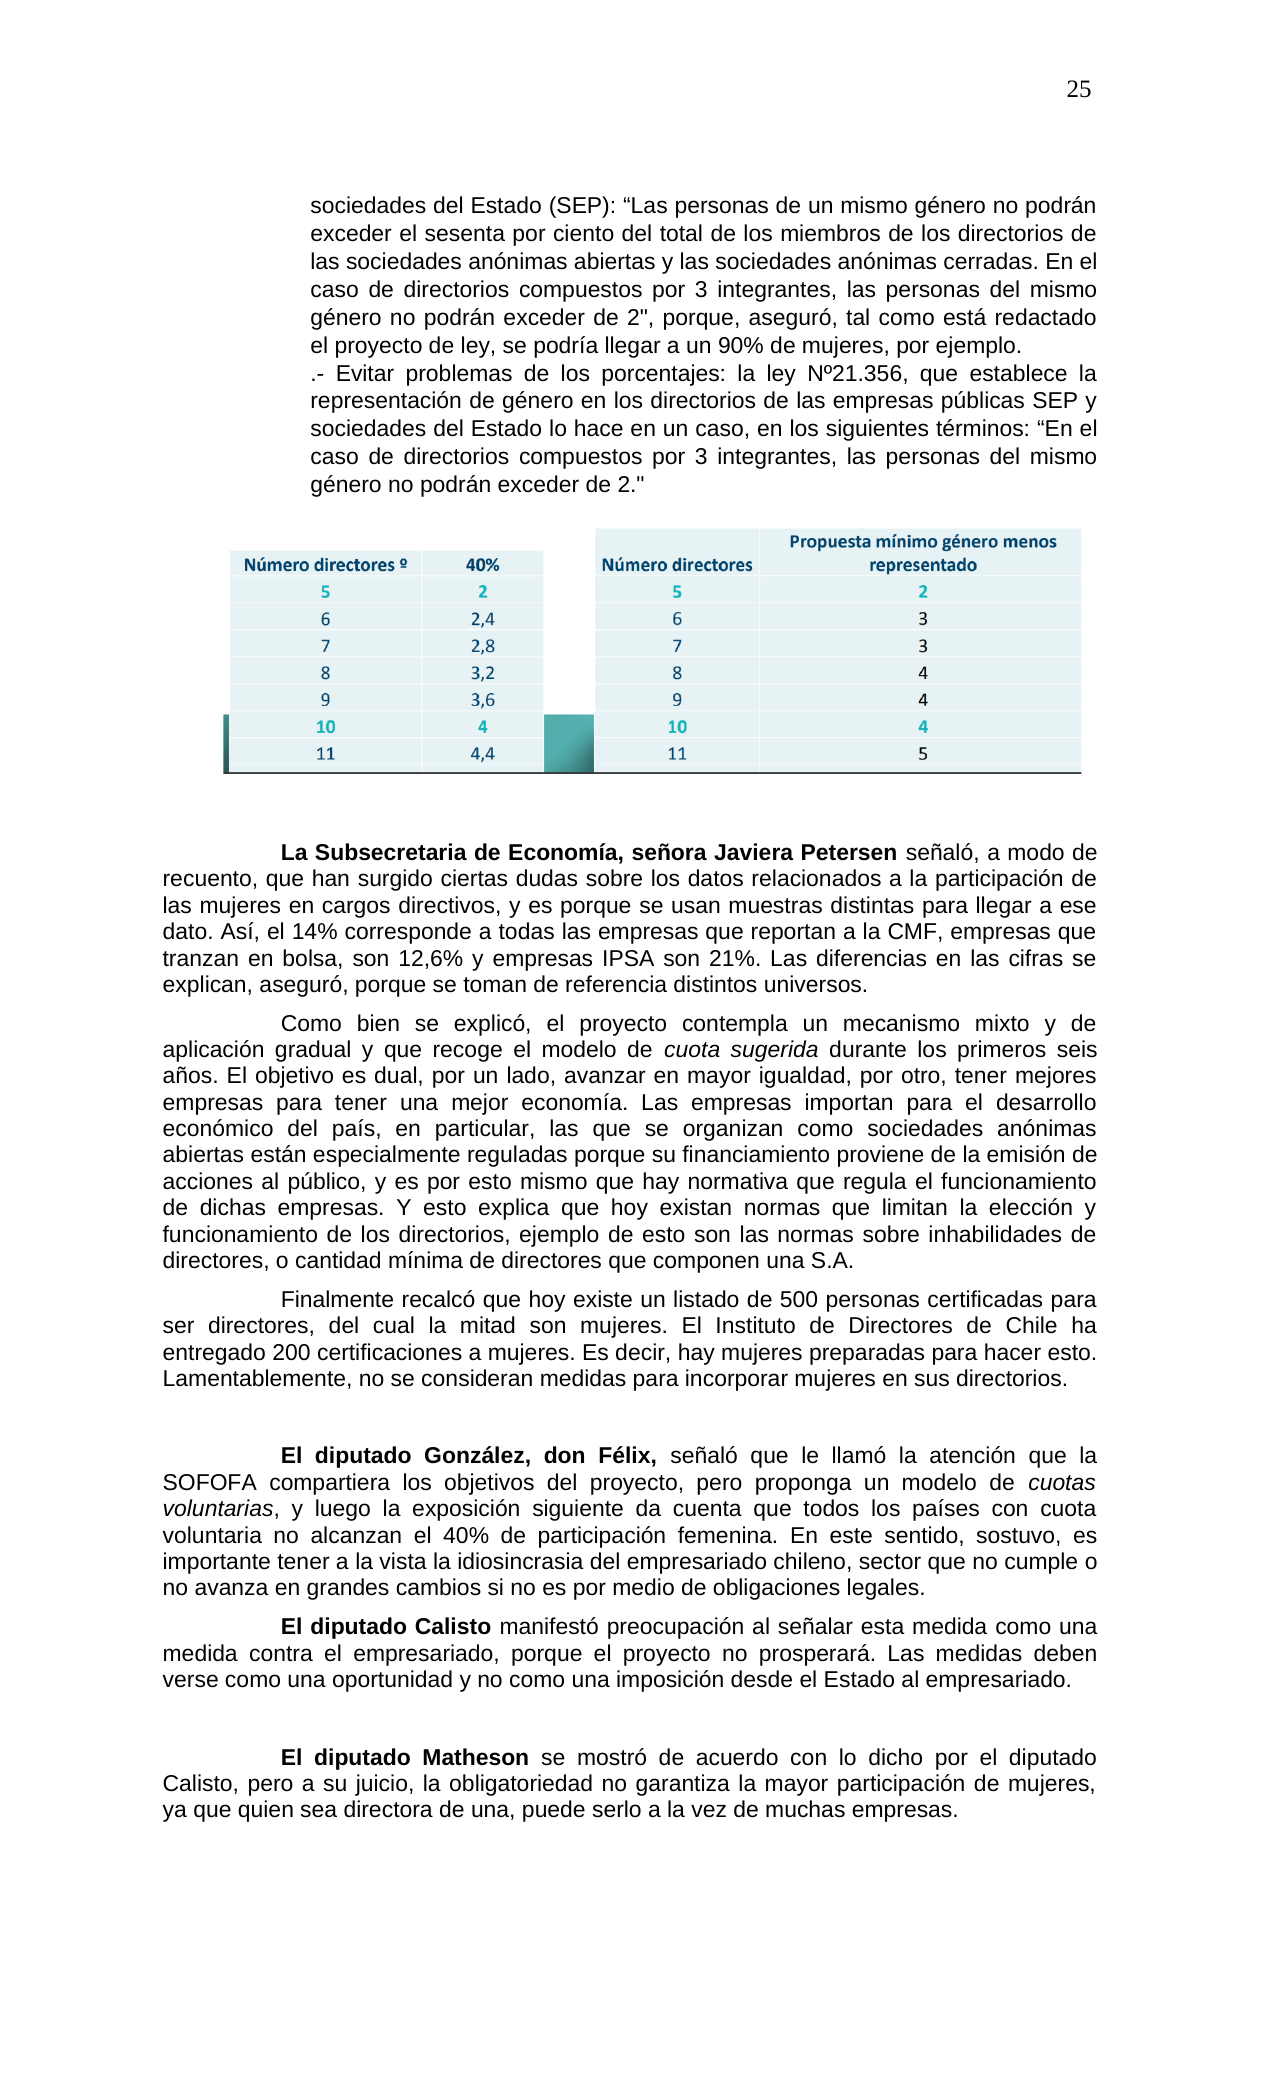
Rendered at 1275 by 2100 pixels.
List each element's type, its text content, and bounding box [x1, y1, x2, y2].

picture [223, 527, 1082, 774]
text Como bien se explicó, el proyecto contempla un mecanismo mixto y de aplicación gradual y que recoge el modelo de cuota sugerida durante los primeros seis años. El objetivo es dual, por un lado, avanzar en mayor igualdad, por otro, tener mejores empresas para tener una mejor economía. Las empresas importan para el desarrollo económico del país, en particular, las que se organizan como sociedades anónimas abiertas están especialmente reguladas porque su financiamiento proviene de la emisión de acciones al público, y es por esto mismo que hay normativa que regula el funcionamiento de dichas empresas. Y esto explica que hoy existan normas que limitan la elección y funcionamiento de los directorios, ejemplo de esto son las normas sobre inhabilidades de directores, o cantidad mínima de directores que componen una S.A. [162, 1010, 1098, 1273]
text El diputado González, don Félix, señaló que le llamó la atención que la SOFOFA compartiera los objetivos del proyecto, pero proponga un modelo de cuotas voluntarias, y luego la exposición siguiente da cuenta que todos los países con cuota voluntaria no alcanzan el 40% de participación femenina. En este sentido, sostuvo, es importante tener a la vista la idiosincrasia del empresariado chileno, sector que no cumple o no avanza en grandes cambios si no es por medio de obligaciones legales. [162, 1442, 1098, 1601]
text La Subsecretaria de Economía, señora Javiera Petersen señaló, a modo de recuento, que han surgido ciertas dudas sobre los datos relacionados a la participación de las mujeres en cargos directivos, y es porque se usan muestras distintas para llegar a ese dato. Así, el 14% corresponde a todas las empresas que reportan a la CMF, empresas que tranzan en bolsa, son 12,6% y empresas IPSA son 21%. Las diferencias en las cifras se explican, aseguró, porque se toman de referencia distintos universos. [162, 839, 1098, 997]
list .- Evitar problemas de los porcentajes: la ley Nº21.356, que establece la representación de género en los directorios de las empresas públicas SEP y sociedades del Estado lo hace en un caso, en los siguientes términos: “En el caso de directorios compuestos por 3 integrantes, las personas del mismo género no podrán exceder de 2." [310, 359, 1098, 497]
text El diputado Matheson se mostró de acuerdo con lo dicho por el diputado Calisto, pero a su juicio, la obligatoriedad no garantiza la mayor participación de mujeres, ya que quien sea directora de una, puede serlo a la vez de muchas empresas. [162, 1743, 1098, 1823]
text Finalmente recalcó que hoy existe un listado de 500 personas certificadas para ser directores, del cual la mitad son mujeres. El Instituto de Directores de Chile ha entregado 200 certificaciones a mujeres. Es decir, hay mujeres preparadas para hacer esto. Lamentablemente, no se consideran medidas para incorporar mujeres en sus directorios. [162, 1286, 1098, 1391]
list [310, 192, 1098, 358]
text El diputado Calisto manifestó preocupación al señalar esta medida como una medida contra el empresariado, porque el proyecto no prosperará. Las medidas deben verse como una oportunidad y no como una imposición desde el Estado al empresariado. [162, 1613, 1098, 1692]
